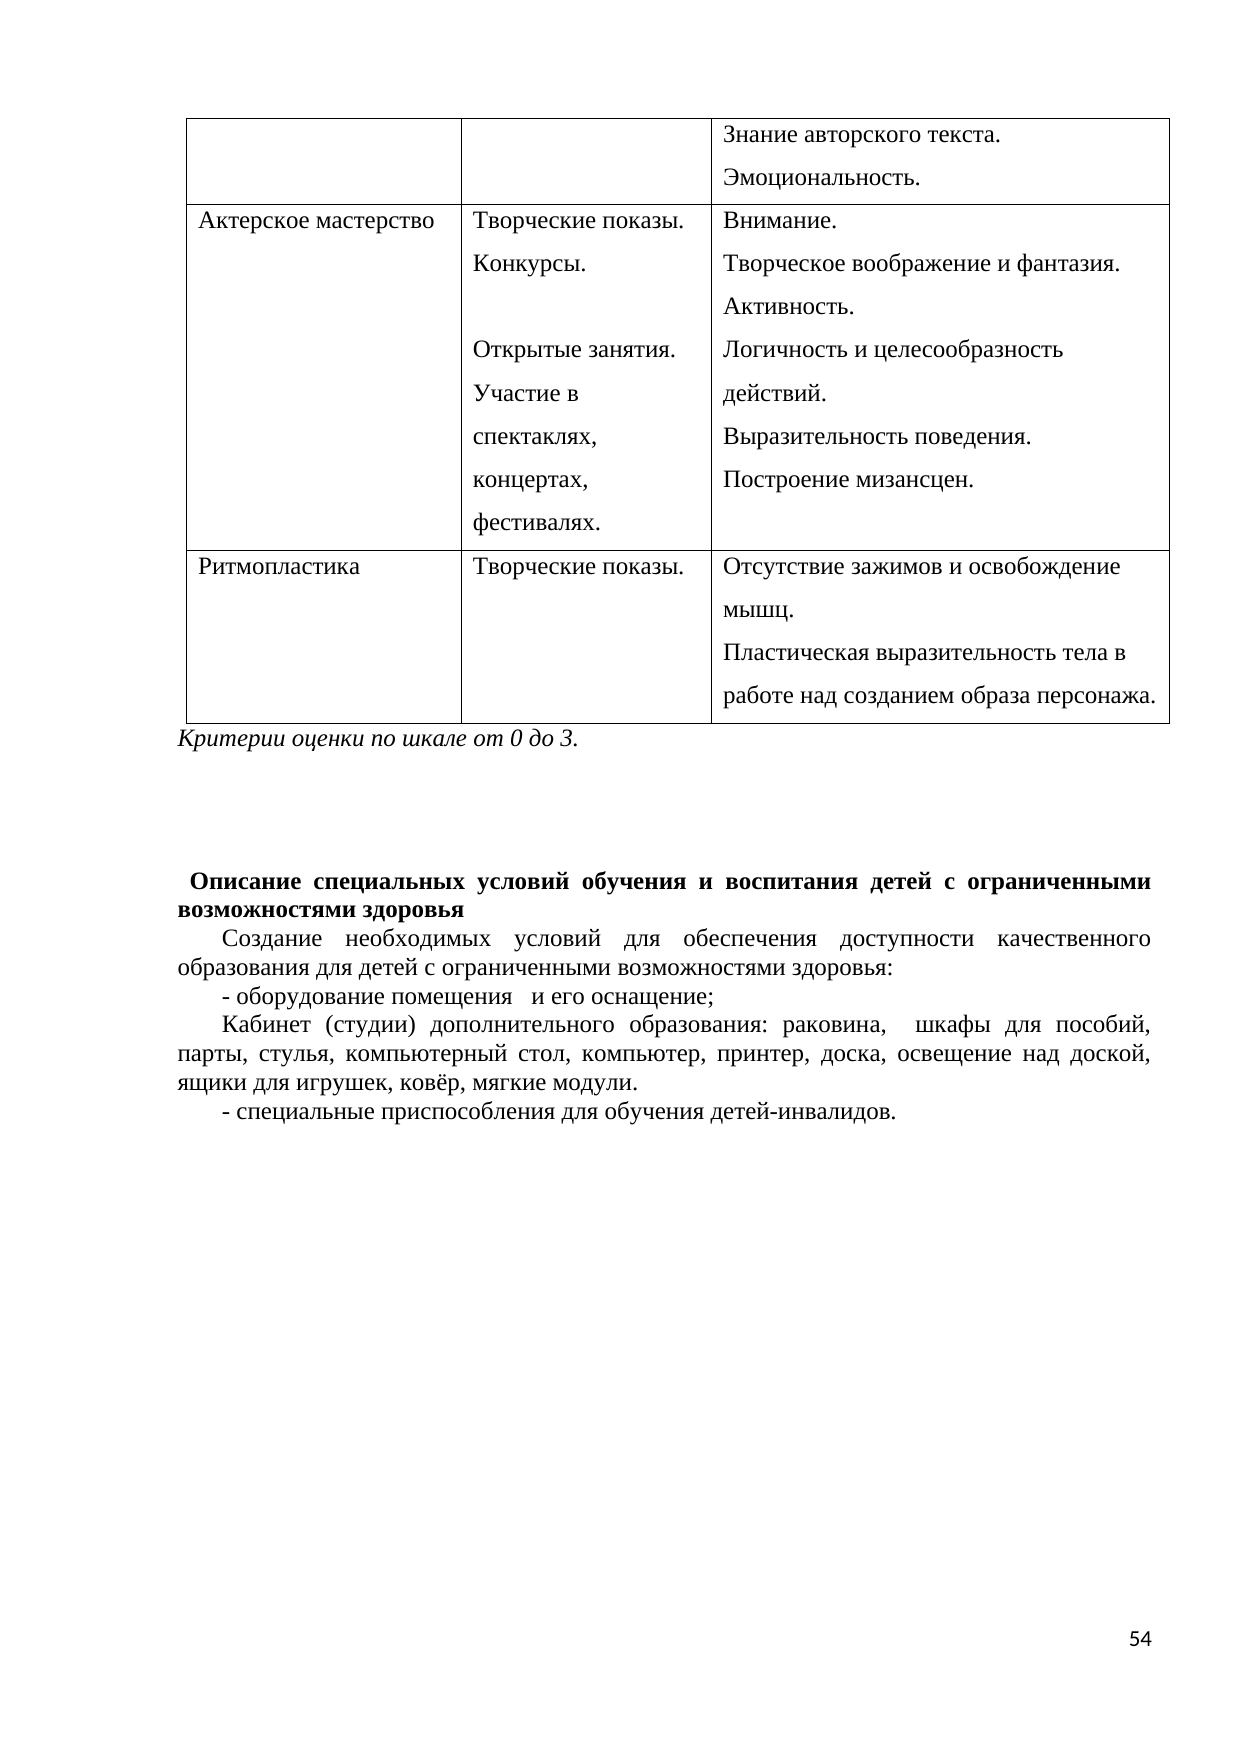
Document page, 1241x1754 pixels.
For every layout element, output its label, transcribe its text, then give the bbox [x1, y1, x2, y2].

table_cell Внимание. Творческое воображение и фантазия. Активность. Логичность и целесообразность действий. Выразительность поведения. Построение мизансцен. [712, 205, 1169, 550]
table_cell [187, 119, 461, 204]
text Кабинет (студии) дополнительного образования: раковина, шкафы для пособий, парты, стулья, компьютерный стол, компьютер, принтер, доска, освещение над доской, ящики для игрушек, ковёр, мягкие модули. [177, 1009, 1152, 1096]
table_cell Творческие показы. [462, 551, 711, 722]
text - специальные приспособления для обучения детей-инвалидов. [177, 1096, 1152, 1124]
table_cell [462, 119, 711, 204]
table_cell Ритмопластика [187, 551, 461, 722]
table_cell Отсутствие зажимов и освобождение мышц. Пластическая выразительность тела в работе над созданием образа персонажа. [712, 551, 1169, 722]
text - оборудование помещения и его оснащение; [177, 981, 1152, 1009]
text Критерии оценки по шкале от 0 до 3. [177, 723, 1152, 752]
table_cell Творческие показы. Конкурсы. Открытые занятия. Участие в спектаклях, концертах, фестивалях. [462, 205, 711, 550]
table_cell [712, 119, 1169, 204]
table_cell Актерское мастерство [187, 205, 461, 550]
text Создание необходимых условий для обеспечения доступности качественного образования для детей с ограниченными возможностями здоровья: [177, 923, 1152, 981]
text Описание специальных условий обучения и воспитания детей с ограниченными возможностями здоровья [177, 866, 1152, 923]
